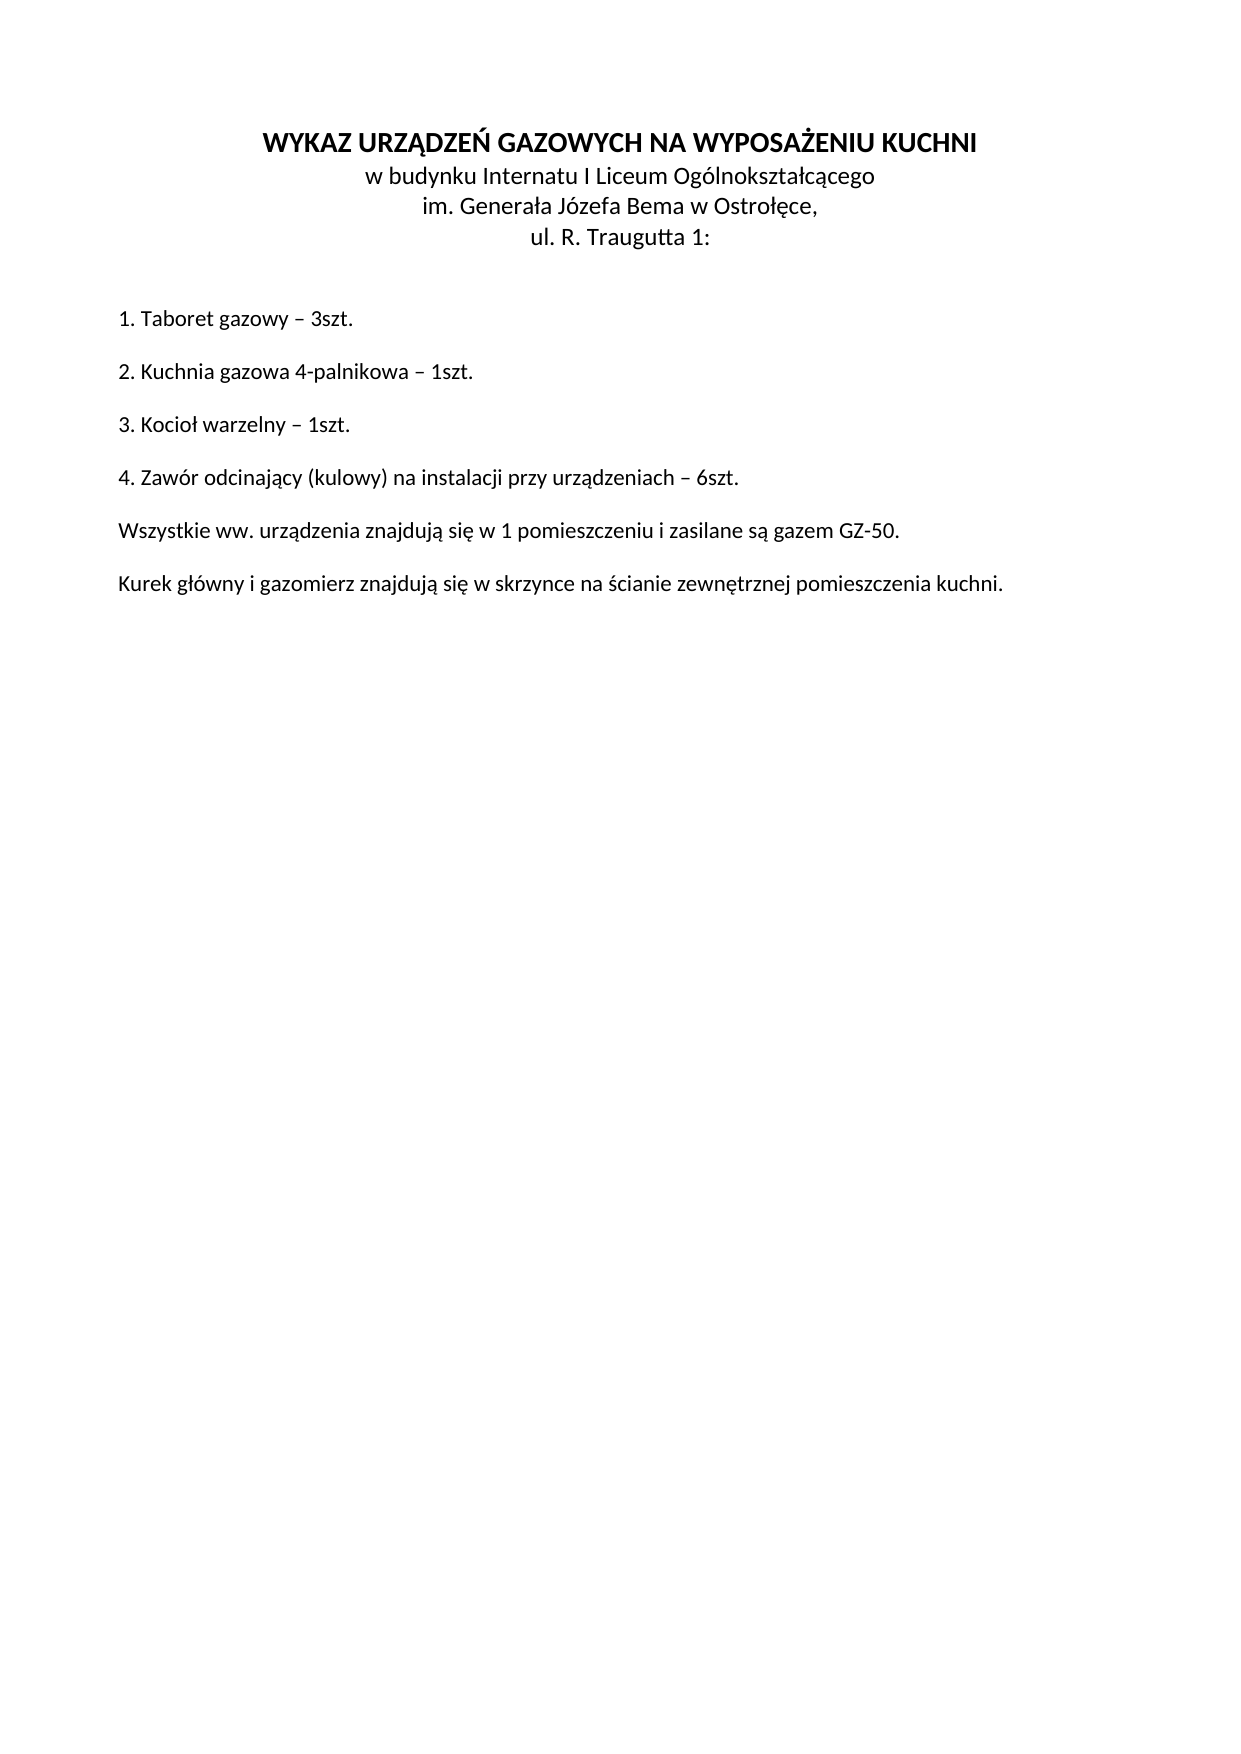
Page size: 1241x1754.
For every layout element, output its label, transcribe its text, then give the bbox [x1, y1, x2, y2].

text 2. Kuchnia gazowa 4-palnikowa – 1szt. [118, 357, 1122, 386]
text Kurek główny i gazomierz znajdują się w skrzynce na ścianie zewnętrznej pomieszczenia kuchni. [118, 569, 1122, 598]
text 1. Taboret gazowy – 3szt. [118, 304, 1122, 332]
text Wszystkie ww. urządzenia znajdują się w 1 pomieszczeniu i zasilane są gazem GZ-50. [118, 517, 1122, 544]
text w budynku Internatu I Liceum Ogólnokształcącego im. Generała Józefa Bema w Ostrołęce, ul. R. Traugutta 1: [118, 160, 1122, 251]
text 4. Zawór odcinający (kulowy) na instalacji przy urządzeniach – 6szt. [118, 463, 1122, 492]
text 3. Kocioł warzelny – 1szt. [118, 411, 1122, 438]
text WYKAZ URZĄDZEŃ GAZOWYCH NA WYPOSAŻENIU KUCHNI [118, 124, 1122, 160]
